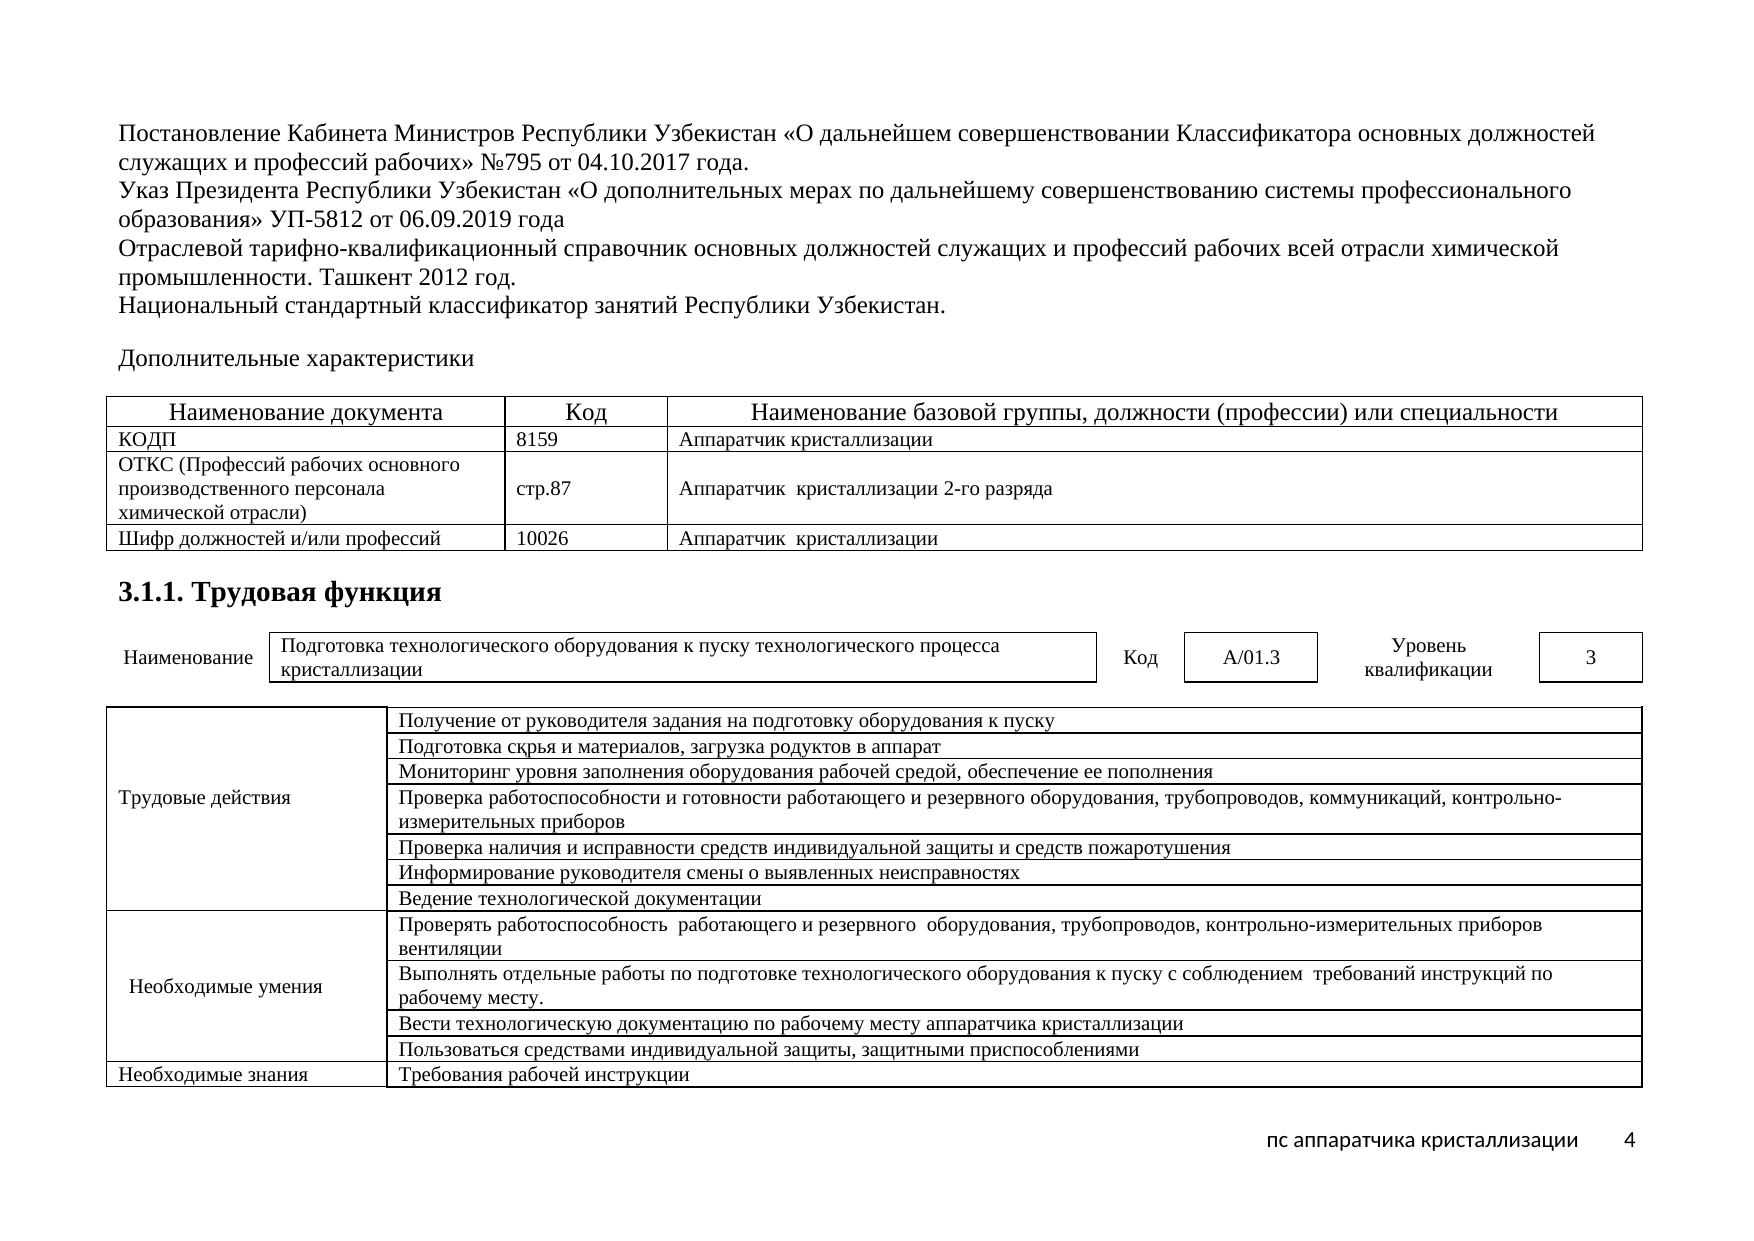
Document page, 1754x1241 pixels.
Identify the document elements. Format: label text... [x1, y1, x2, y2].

table_cell Мониторинг уровня заполнения оборудования рабочей средой, обеспечение ее пополнения [388, 759, 1641, 783]
table_cell Аппаратчик кристаллизации [668, 427, 1642, 451]
text Указ Президента Республики Узбекистан «О дополнительных мерах по дальнейшему совершенствованию системы профессионального образования» УП-5812 от 06.09.2019 года [118, 176, 1668, 233]
table_cell Аппаратчик кристаллизации [668, 525, 1642, 549]
table_cell 10026 [506, 525, 667, 549]
table_header Трудовые действия [107, 708, 386, 910]
table_header Подготовка технологического оборудования к пуску технологического процесса кристаллизации [270, 633, 1096, 681]
table_cell 8159 [506, 427, 667, 451]
text 3.1.1. Трудовая функция [118, 574, 1668, 608]
table_cell Проверка работоспособности и готовности работающего и резервного оборудования, трубопроводов, коммуникаций, контрольно-измерительных приборов [388, 785, 1641, 833]
table_header Наименование [107, 632, 269, 681]
table_cell Проверка наличия и исправности средств индивидуальной защиты и средств пожаротушения [388, 835, 1641, 859]
text Национальный стандартный классификатор занятий Республики Узбекистан. [118, 291, 1668, 319]
table_cell Пользоваться средствами индивидуальной защиты, защитными приспособлениями [388, 1037, 1641, 1061]
table_cell Необходимые умения [107, 911, 386, 1061]
table_header Уровень квалификации [1318, 632, 1539, 681]
table_cell Подготовка сқрья и материалов, загрузка родуктов в аппарат [388, 734, 1641, 758]
table_cell Требования рабочей инструкции [388, 1062, 1641, 1086]
table_header Получение от руководителя задания на подготовку оборудования к пуску [388, 708, 1641, 732]
table_cell Ведение технологической документации [388, 886, 1641, 910]
table_cell ОТКС (Профессий рабочих основного производственного персонала химической отрасли) [107, 452, 504, 524]
table_cell стр.87 [506, 452, 667, 524]
table_cell Шифр должностей и/или профессий [107, 525, 504, 549]
table_cell КОДП [107, 427, 504, 451]
table_header 3 [1540, 633, 1642, 681]
table_header А/01.3 [1185, 633, 1317, 681]
text Отраслевой тарифно-квалификационный справочник основных должностей служащих и профессий рабочих всей отрасли химической промышленности. Ташкент 2012 год. [118, 233, 1668, 291]
table_header Наименование документа [107, 397, 504, 426]
table_cell Необходимые знания [107, 1062, 386, 1086]
text Постановление Кабинета Министров Республики Узбекистан «О дальнейшем совершенствовании Классификатора основных должностей служащих и профессий рабочих» №795 от 04.10.2017 года. [118, 118, 1668, 176]
table_cell Аппаратчик кристаллизации 2-го разряда [668, 452, 1642, 524]
table_cell Вести технологическую документацию по рабочему месту аппаратчика кристаллизации [388, 1011, 1641, 1035]
text Дополнительные характеристики [118, 343, 1668, 372]
table_cell Проверять работоспособность работающего и резервного оборудования, трубопроводов, контрольно-измерительных приборов вентиляции [388, 912, 1641, 959]
table_header Код [506, 397, 667, 426]
table_cell Информирование руководителя смены о выявленных неисправностях [388, 860, 1641, 884]
table_cell Выполнять отдельные работы по подготовке технологического оборудования к пуску с соблюдением требований инструкций по рабочему месту. [388, 961, 1641, 1009]
table_header Наименование базовой группы, должности (профессии) или специальности [668, 397, 1642, 426]
table_header Код [1097, 632, 1184, 681]
